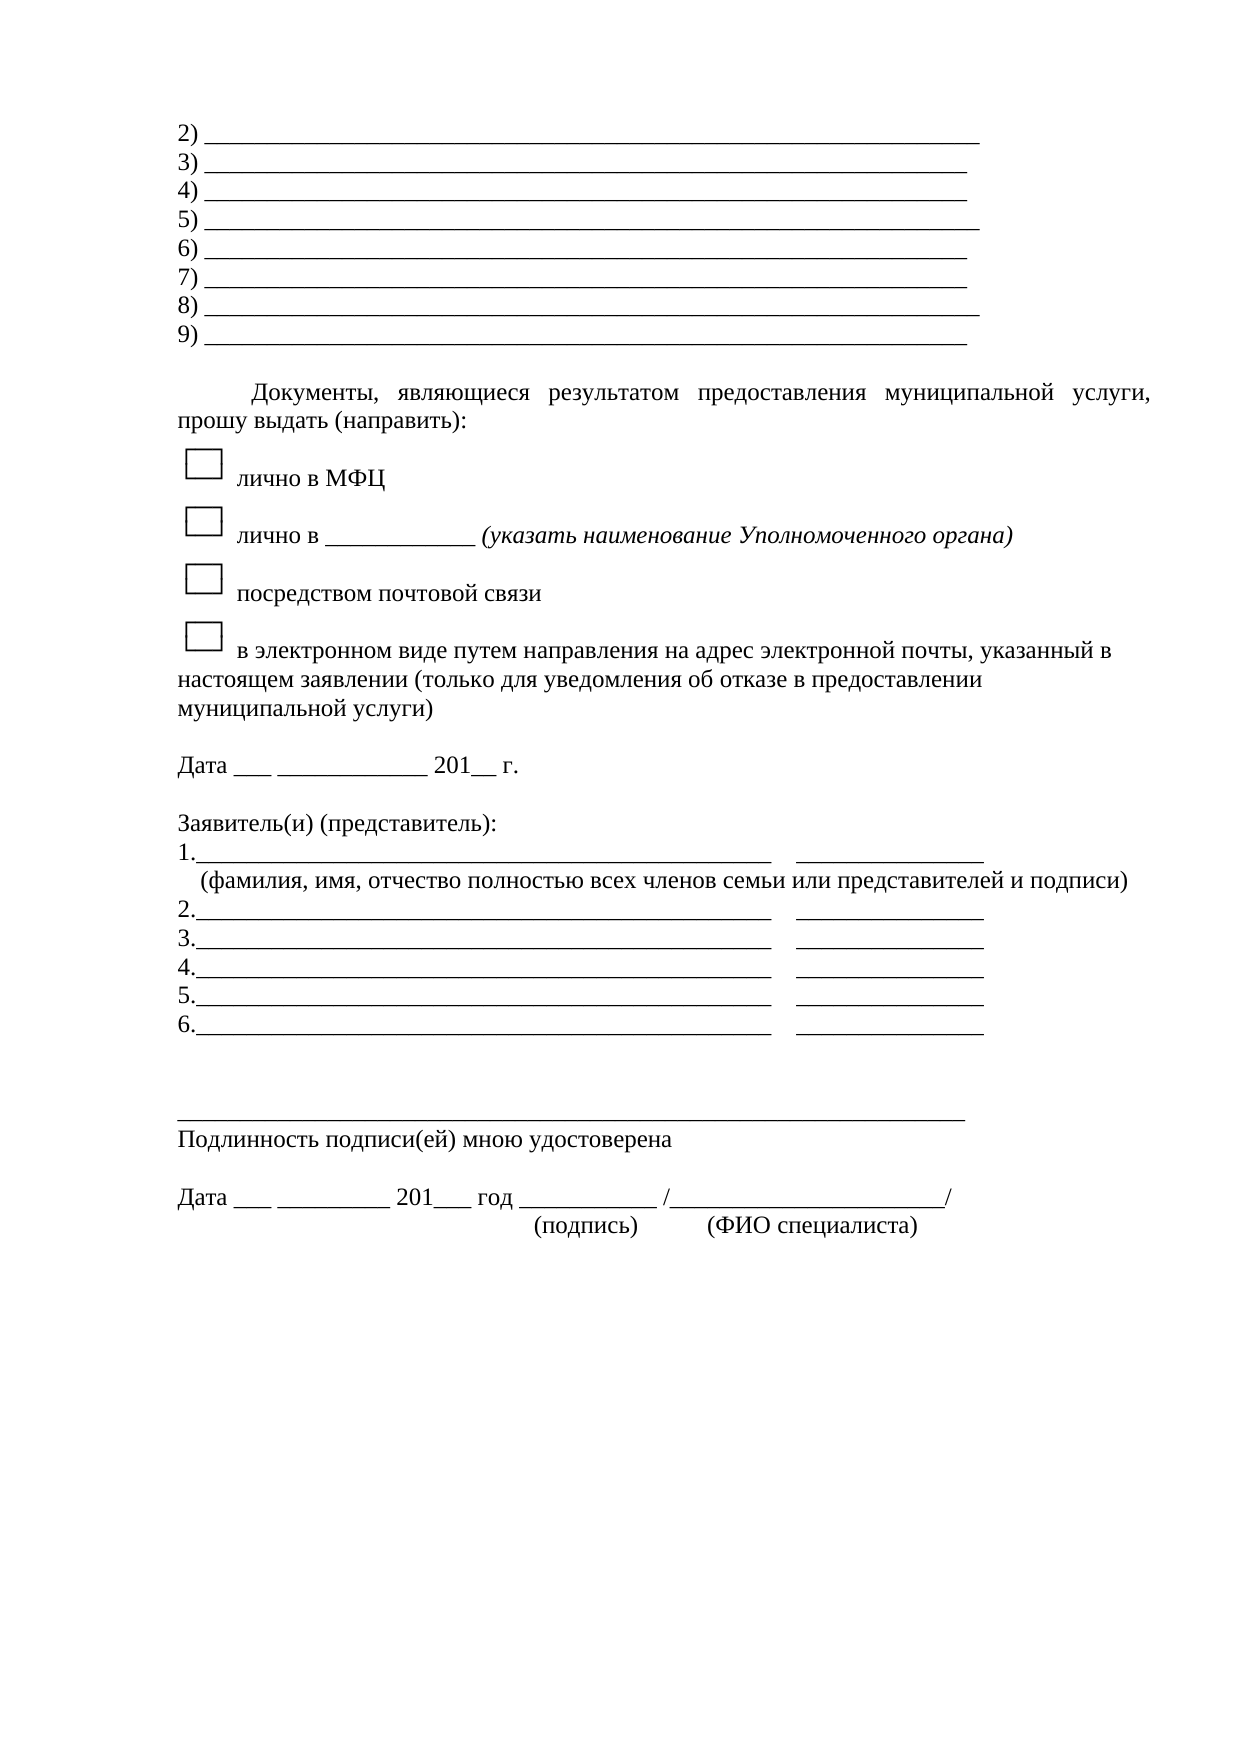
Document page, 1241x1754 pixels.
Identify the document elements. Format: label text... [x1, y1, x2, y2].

text 7) _____________________________________________________________ [177, 262, 1152, 291]
text ┌─┐ [177, 434, 1152, 463]
text Дата ___ ____________ 201__ г. [177, 751, 1152, 779]
text 1.______________________________________________ _______________ [177, 837, 1152, 866]
text 5.______________________________________________ _______________ [177, 981, 1152, 1009]
text 4.______________________________________________ _______________ [177, 952, 1152, 981]
text ┌─┐ [177, 549, 1152, 578]
text 4) _____________________________________________________________ [177, 176, 1152, 204]
text 2.______________________________________________ _______________ [177, 894, 1152, 923]
text 3) _____________________________________________________________ [177, 147, 1152, 176]
text 9) _____________________________________________________________ [177, 319, 1152, 348]
text Дата ___ _________ 201___ год ___________ /______________________/ [177, 1182, 1152, 1211]
text └─┘ лично в МФЦ [177, 463, 1152, 492]
text _______________________________________________________________ [177, 1096, 1152, 1124]
text (фамилия, имя, отчество полностью всех членов семьи или представителей и подписи) [177, 866, 1152, 894]
text └─┘ посредством почтовой связи [177, 578, 1152, 607]
text Документы, являющиеся результатом предоставления муниципальной услуги, прошу выдать (направить): [177, 377, 1152, 434]
text └─┘ в электронном виде путем направления на адрес электронной почты, указанный в настоящем заявлении (только для уведомления об отказе в предоставлении муниципальной услуги) [177, 636, 1152, 722]
text 5) ______________________________________________________________ [177, 204, 1152, 233]
text 3.______________________________________________ _______________ [177, 923, 1152, 952]
text 2) ______________________________________________________________ [177, 118, 1152, 147]
text └─┘ лично в ____________ (указать наименование Уполномоченного органа) [177, 521, 1152, 549]
text Заявитель(и) (представитель): [177, 808, 1152, 837]
text Подлинность подписи(ей) мною удостоверена [177, 1124, 1152, 1153]
text ┌─┐ [177, 492, 1152, 521]
text 6) _____________________________________________________________ [177, 233, 1152, 262]
text (подпись) (ФИО специалиста) [177, 1211, 1152, 1239]
text ┌─┐ [177, 607, 1152, 636]
text 6.______________________________________________ _______________ [177, 1009, 1152, 1038]
text 8) ______________________________________________________________ [177, 291, 1152, 319]
